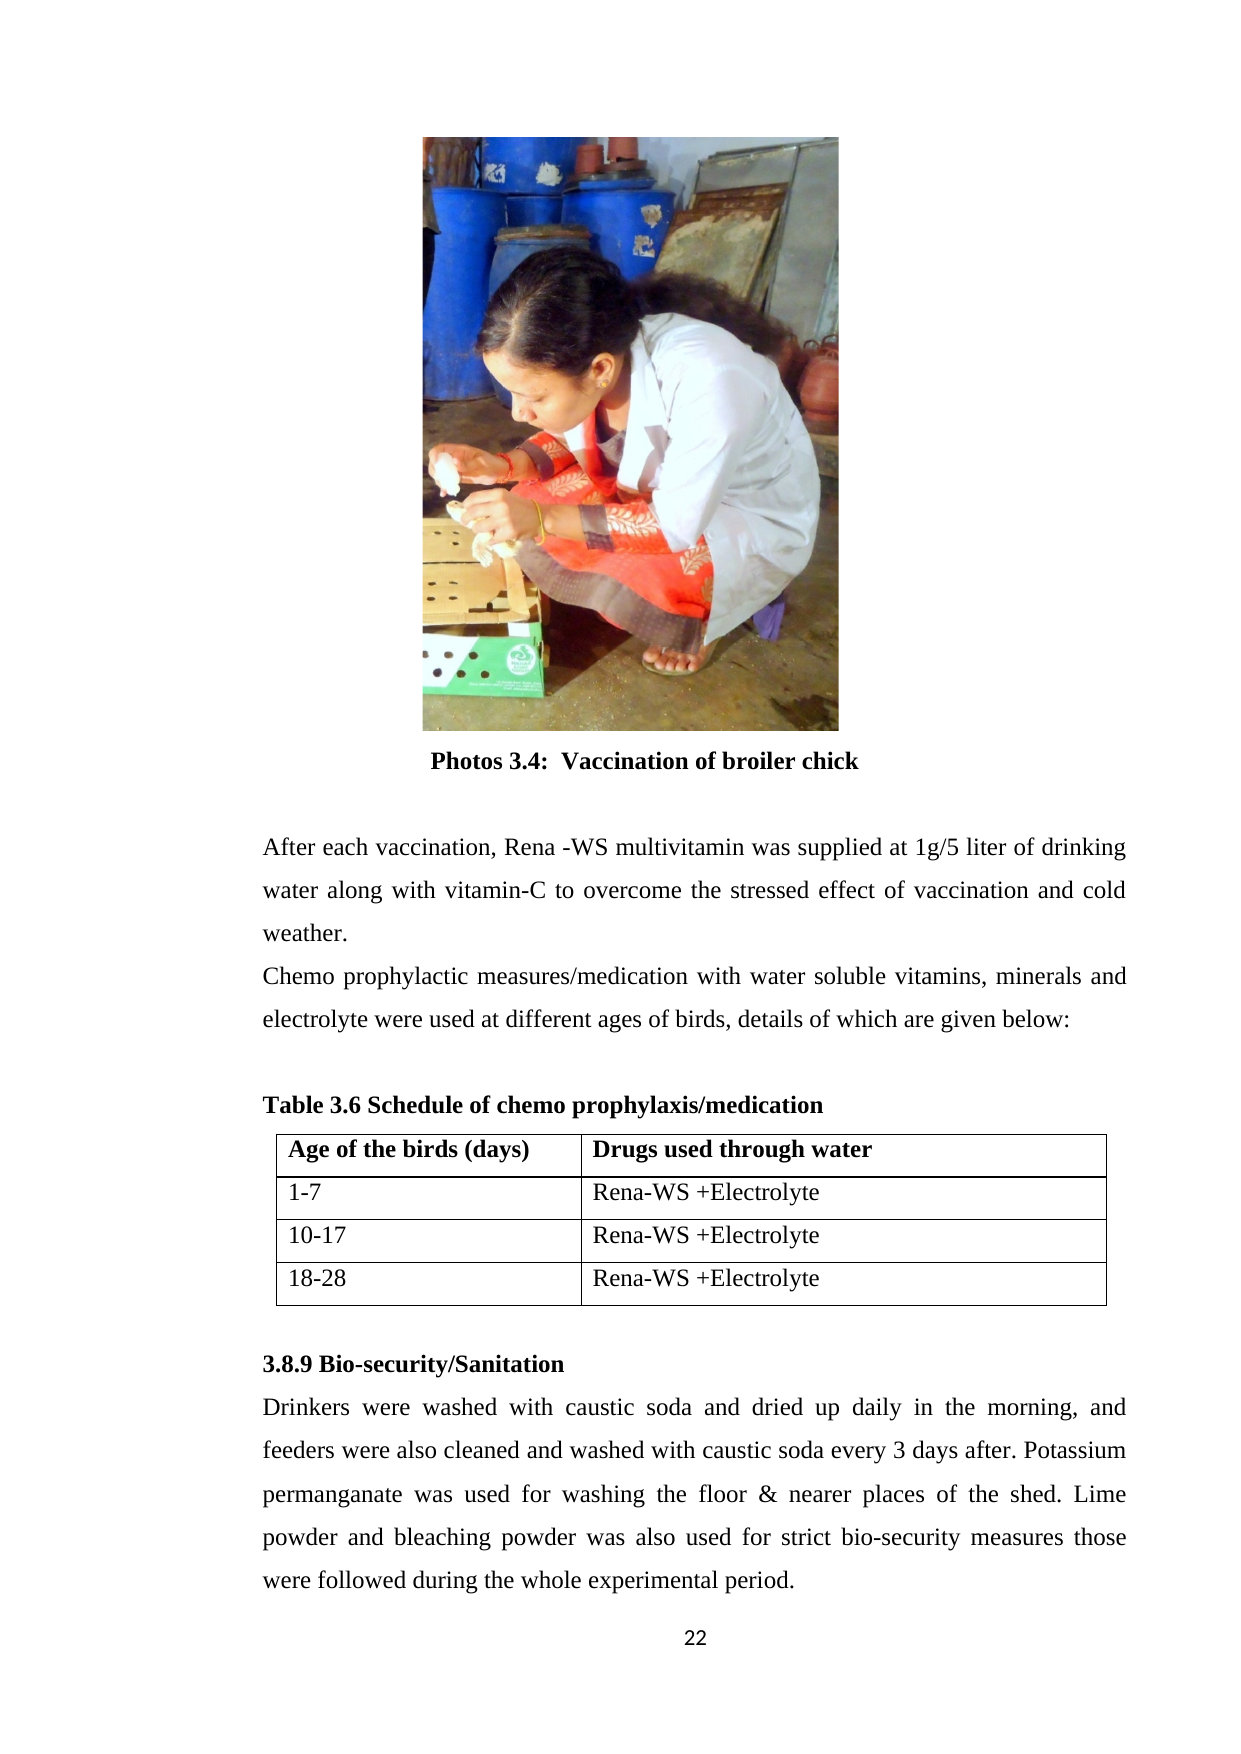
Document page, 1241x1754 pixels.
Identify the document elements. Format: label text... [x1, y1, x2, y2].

text 3.8.9 Bio-security/Sanitation [262, 1349, 1128, 1378]
table_cell Rena-WS +Electrolyte [582, 1220, 1106, 1262]
table_cell 18-28 [277, 1263, 581, 1305]
table_cell Rena-WS +Electrolyte [582, 1263, 1106, 1305]
table_cell Rena-WS +Electrolyte [582, 1178, 1106, 1219]
table_cell 1-7 [277, 1178, 581, 1219]
table_header Drugs used through water [582, 1135, 1106, 1176]
text Table 3.6 Schedule of chemo prophylaxis/medication [262, 1090, 1128, 1119]
text Chemo prophylactic measures/medication with water soluble vitamins, minerals and electrolyte were used at different ages of birds, details of which are given below: [262, 961, 1128, 1033]
table_cell 10-17 [277, 1220, 581, 1262]
picture [422, 137, 839, 731]
text Drinkers were washed with caustic soda and dried up daily in the morning, and feeders were also cleaned and washed with caustic soda every 3 days after. Potassium permanganate was used for washing the floor & nearer places of the shed. Lime powder and bleaching powder was also used for strict bio-security measures those were followed during the whole experimental period. [262, 1392, 1128, 1594]
table_header Age of the birds (days) [277, 1135, 581, 1176]
text After each vaccination, Rena -WS multivitamin was supplied at 1g/5 liter of drinking water along with vitamin-C to overcome the stressed effect of vaccination and cold weather. [262, 832, 1128, 947]
